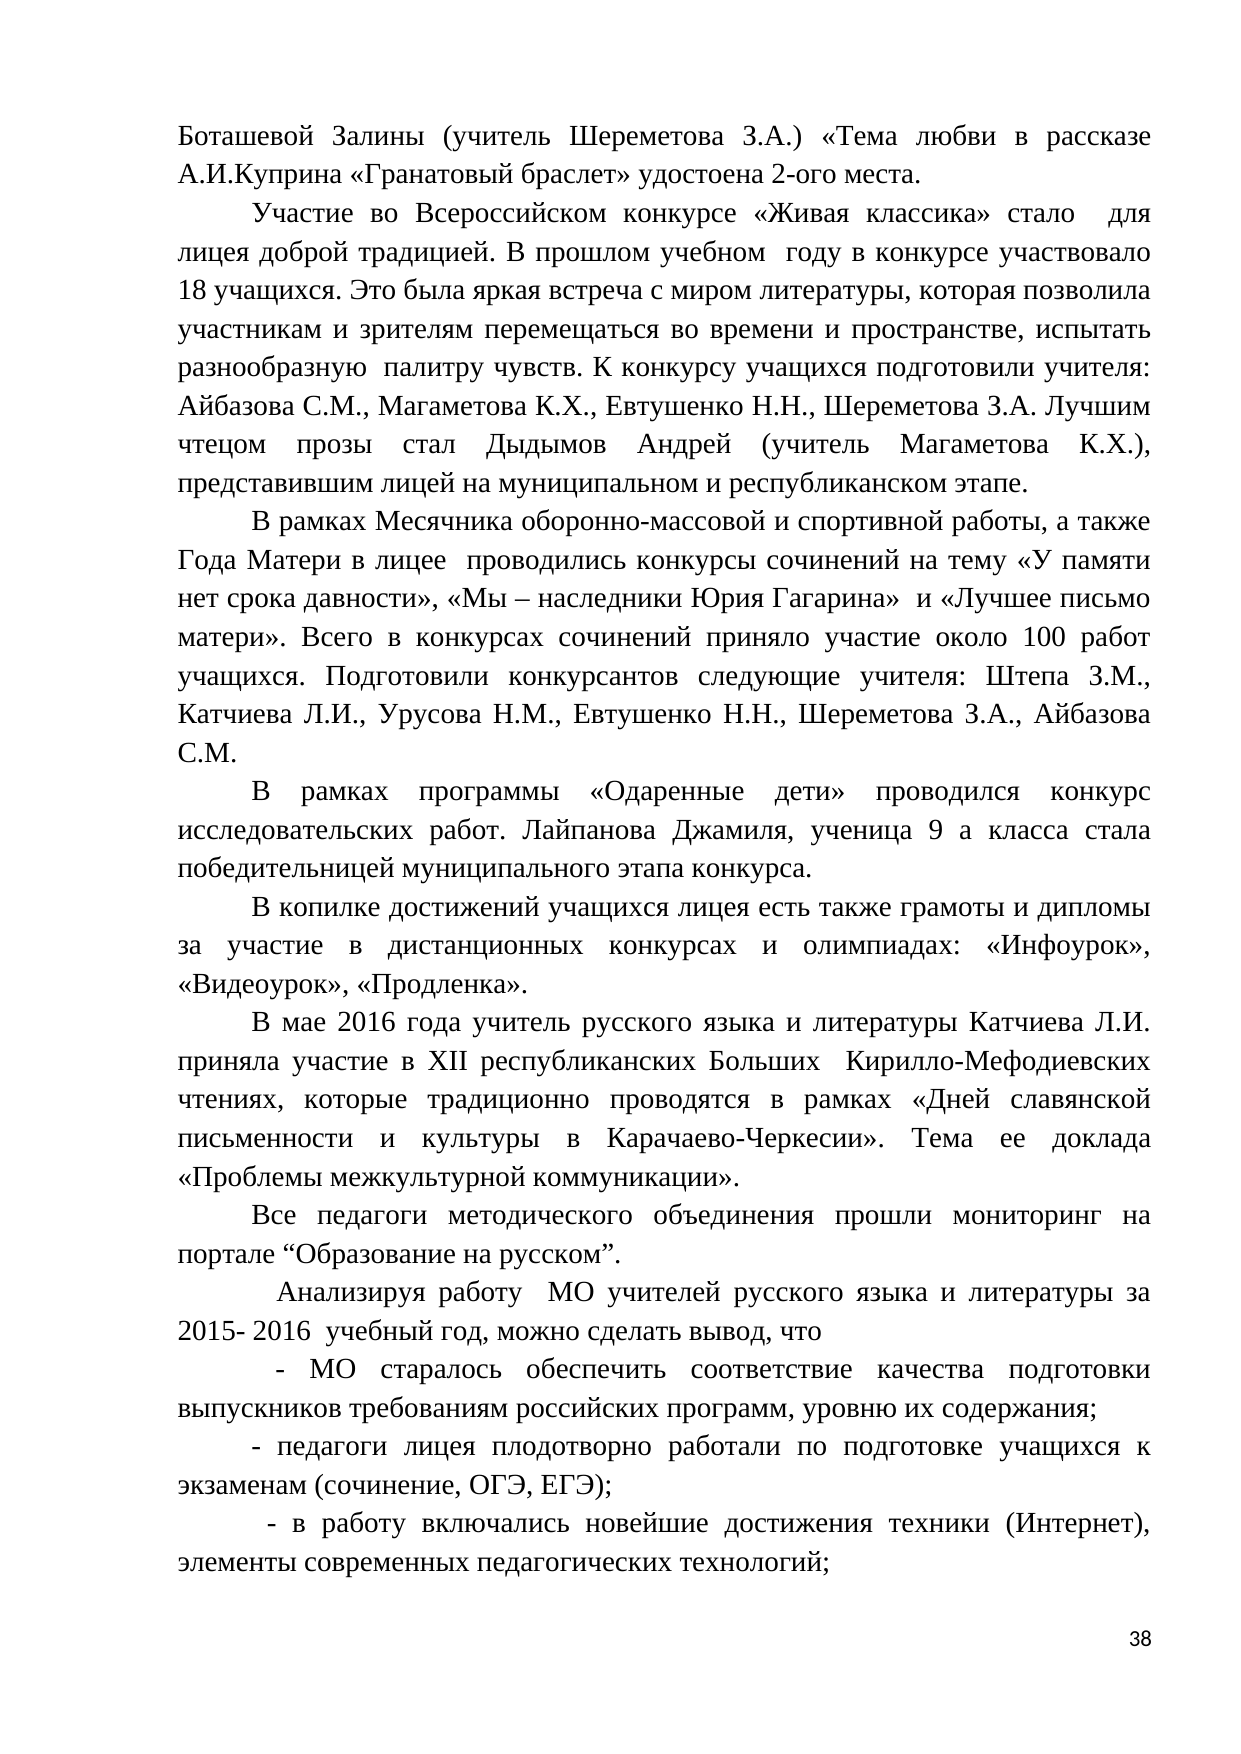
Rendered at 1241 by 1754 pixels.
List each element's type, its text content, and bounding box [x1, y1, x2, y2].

text Участие во Всероссийском конкурсе «Живая классика» стало для лицея доброй традицией. В прошлом учебном году в конкурсе участвовало 18 учащихся. Это была яркая встреча с миром литературы, которая позволила участникам и зрителям перемещаться во времени и пространстве, испытать разнообразную палитру чувств. К конкурсу учащихся подготовили учителя: Айбазова С.М., Магаметова К.Х., Евтушенко Н.Н., Шереметова З.А. Лучшим чтецом прозы стал Дыдымов Андрей (учитель Магаметова К.Х.), представившим лицей на муниципальном и республиканском этапе. [177, 195, 1152, 498]
text - педагоги лицея плодотворно работали по подготовке учащихся к экзаменам (сочинение, ОГЭ, ЕГЭ); [177, 1428, 1152, 1501]
text В мае 2016 года учитель русского языка и литературы Катчиева Л.И. приняла участие в ХII республиканских Больших Кирилло-Мефодиевских чтениях, которые традиционно проводятся в рамках «Дней славянской письменности и культуры в Карачаево-Черкесии». Тема ее доклада «Проблемы межкультурной коммуникации». [177, 1004, 1152, 1192]
text В копилке достижений учащихся лицея есть также грамоты и дипломы за участие в дистанционных конкурсах и олимпиадах: «Инфоурок», «Видеоурок», «Продленка». [177, 889, 1152, 999]
text В рамках программы «Одаренные дети» проводился конкурс исследовательских работ. Лайпанова Джамиля, ученица 9 а класса стала победительницей муниципального этапа конкурса. [177, 773, 1152, 884]
text В рамках Месячника оборонно-массовой и спортивной работы, а также Года Матери в лицее проводились конкурсы сочинений на тему «У памяти нет срока давности», «Мы – наследники Юрия Гагарина» и «Лучшее письмо матери». Всего в конкурсах сочинений приняло участие около 100 работ учащихся. Подготовили конкурсантов следующие учителя: Штепа З.М., Катчиева Л.И., Урусова Н.М., Евтушенко Н.Н., Шереметова З.А., Айбазова С.М. [177, 503, 1152, 768]
text - в работу включались новейшие достижения техники (Интернет), элементы современных педагогических технологий; [177, 1506, 1152, 1578]
text - МО старалось обеспечить соответствие качества подготовки выпускников требованиям российских программ, уровню их содержания; [177, 1351, 1152, 1423]
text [177, 118, 1152, 190]
text Все педагоги методического объединения прошли мониторинг на портале “Образование на русском”. [177, 1197, 1152, 1269]
text Анализируя работу МО учителей русского языка и литературы за 2015- 2016 учебный год, можно сделать вывод, что [177, 1274, 1152, 1346]
